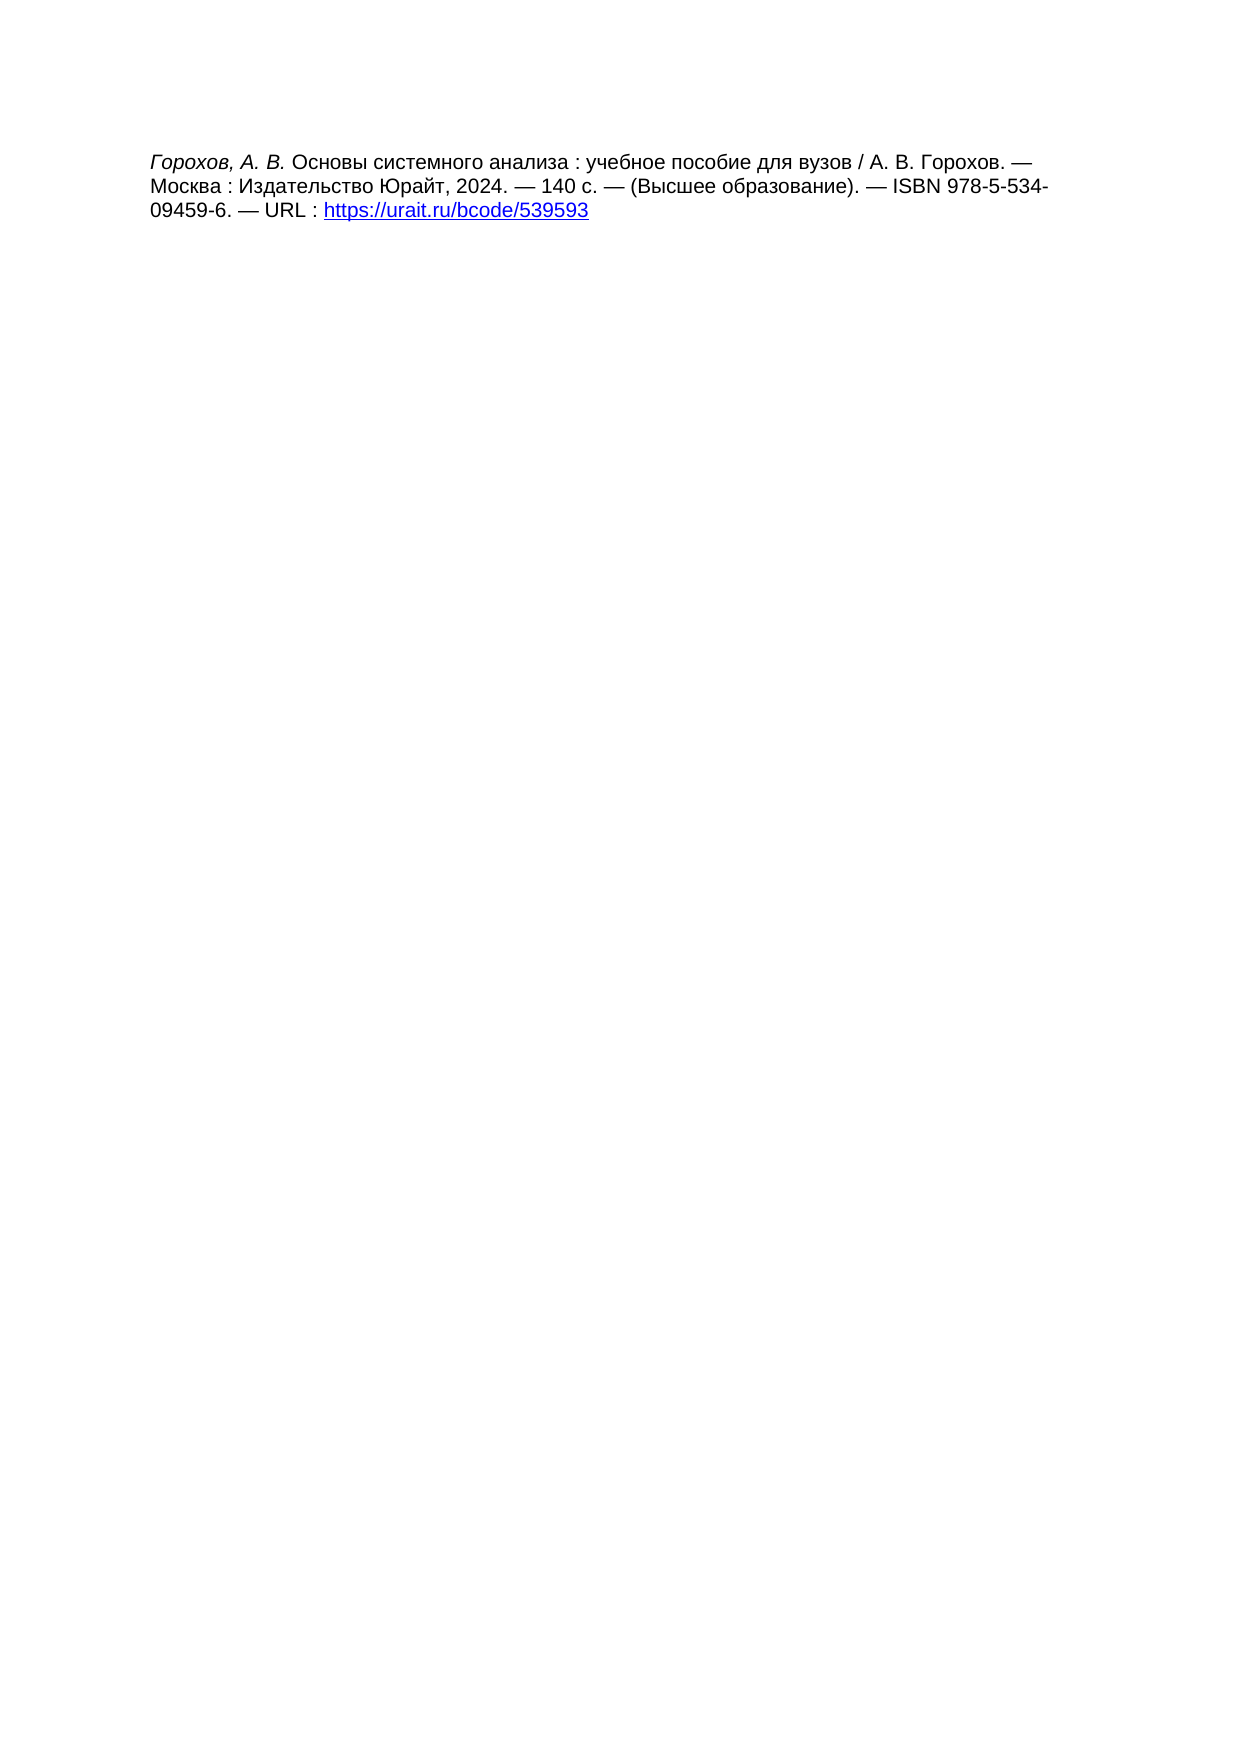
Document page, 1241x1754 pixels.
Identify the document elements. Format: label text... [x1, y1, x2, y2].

text Горохов, А. В. Основы системного анализа : учебное пособие для вузов / А. В. Горохов. — Москва : Издательство Юрайт, 2024. — 140 с. — (Высшее образование). — ISBN 978-5-534-09459-6. — URL : https://urait.ru/bcode/539593 [150, 150, 1090, 222]
